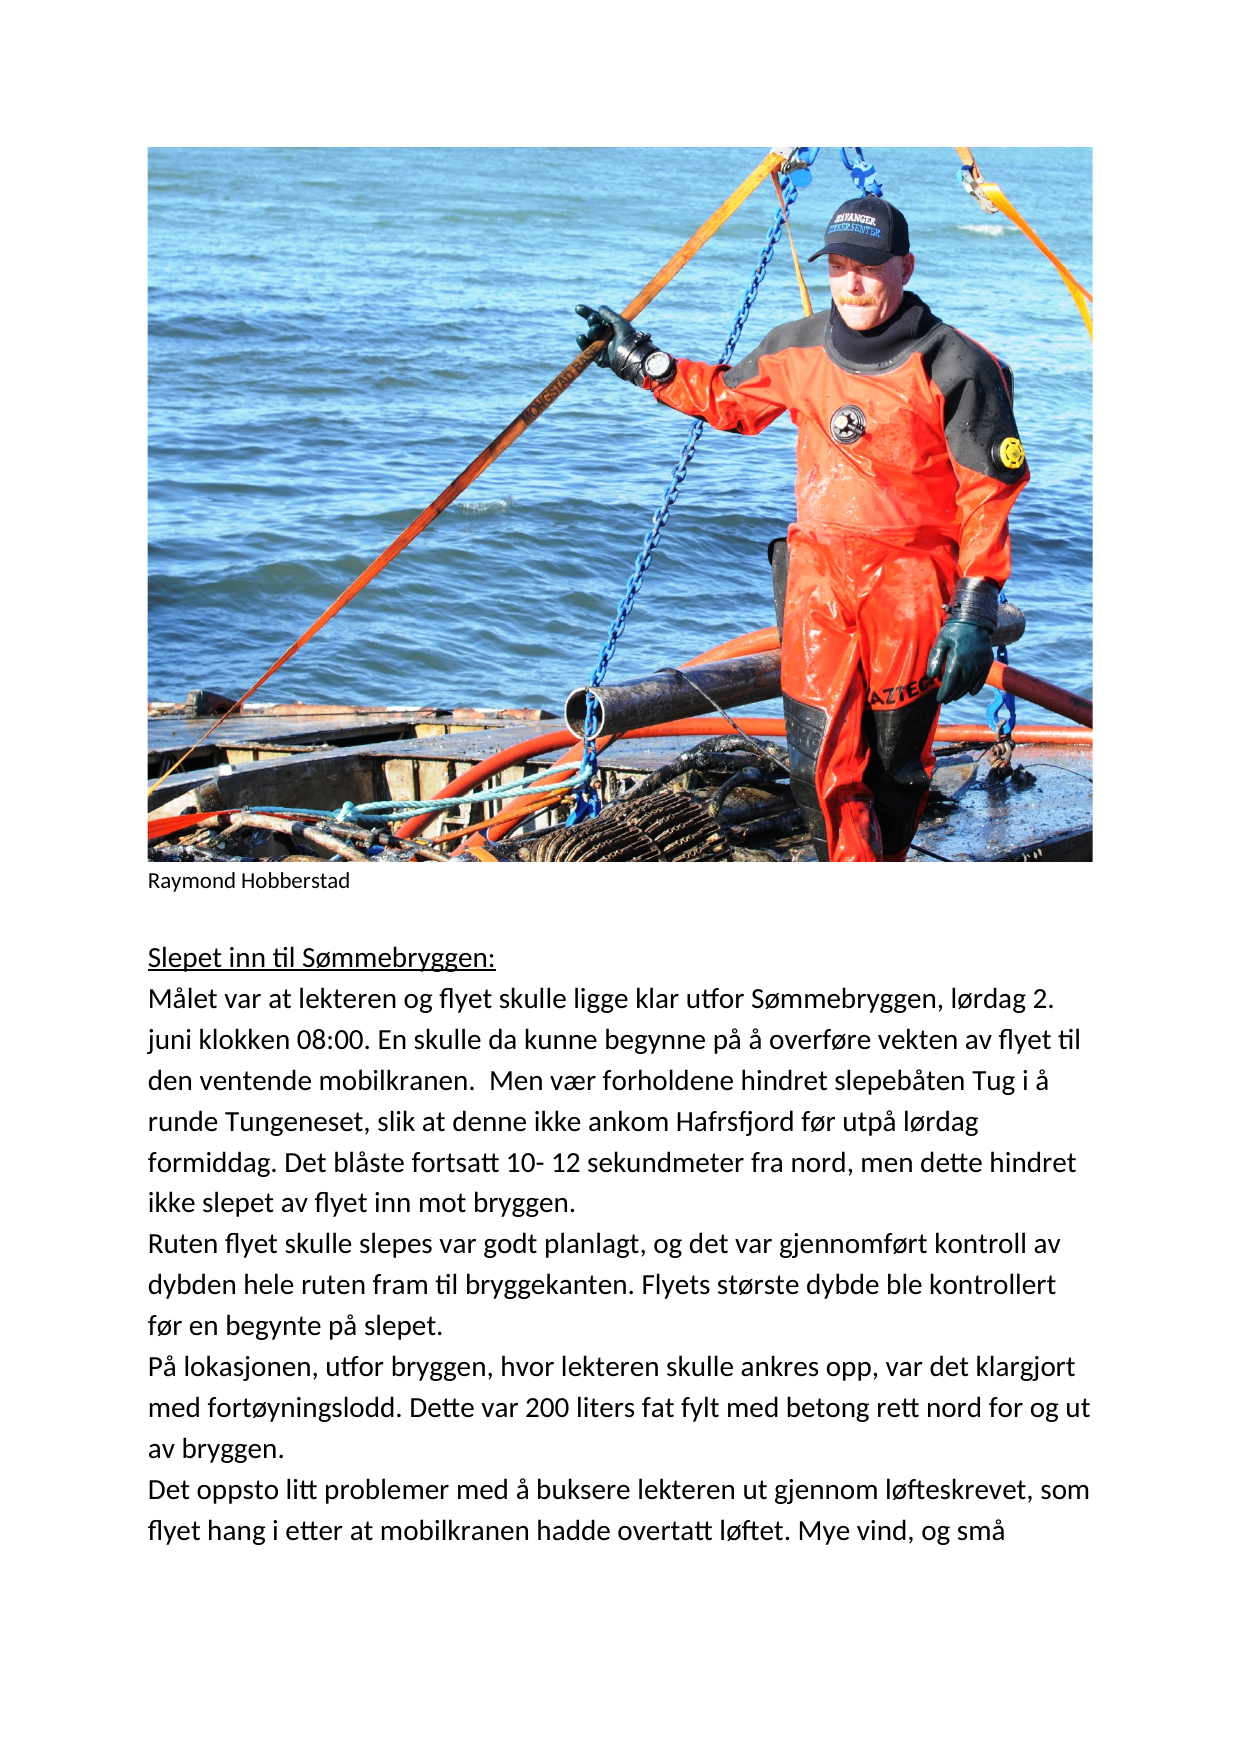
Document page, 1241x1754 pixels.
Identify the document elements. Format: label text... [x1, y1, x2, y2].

picture [147, 147, 1093, 862]
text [148, 1471, 1093, 1548]
text Ruten flyet skulle slepes var godt planlagt, og det var gjennomført kontroll av dybden hele ruten fram til bryggekanten. Flyets største dybde ble kontrollert før en begynte på slepet. [148, 1226, 1093, 1343]
text Målet var at lekteren og flyet skulle ligge klar utfor Sømmebryggen, lørdag 2. juni klokken 08:00. En skulle da kunne begynne på å overføre vekten av flyet til den ventende mobilkranen. Men vær forholdene hindret slepebåten Tug i å runde Tungeneset, slik at denne ikke ankom Hafrsfjord før utpå lørdag formiddag. Det blåste fortsatt 10- 12 sekundmeter fra nord, men dette hindret ikke slepet av flyet inn mot bryggen. [148, 980, 1093, 1220]
text Raymond Hobberstad [148, 866, 1093, 894]
text Slepet inn til Sømmebryggen: [148, 939, 1093, 974]
text På lokasjonen, utfor bryggen, hvor lekteren skulle ankres opp, var det klargjort med fortøyningslodd. Dette var 200 liters fat fylt med betong rett nord for og ut av bryggen. [148, 1348, 1093, 1466]
